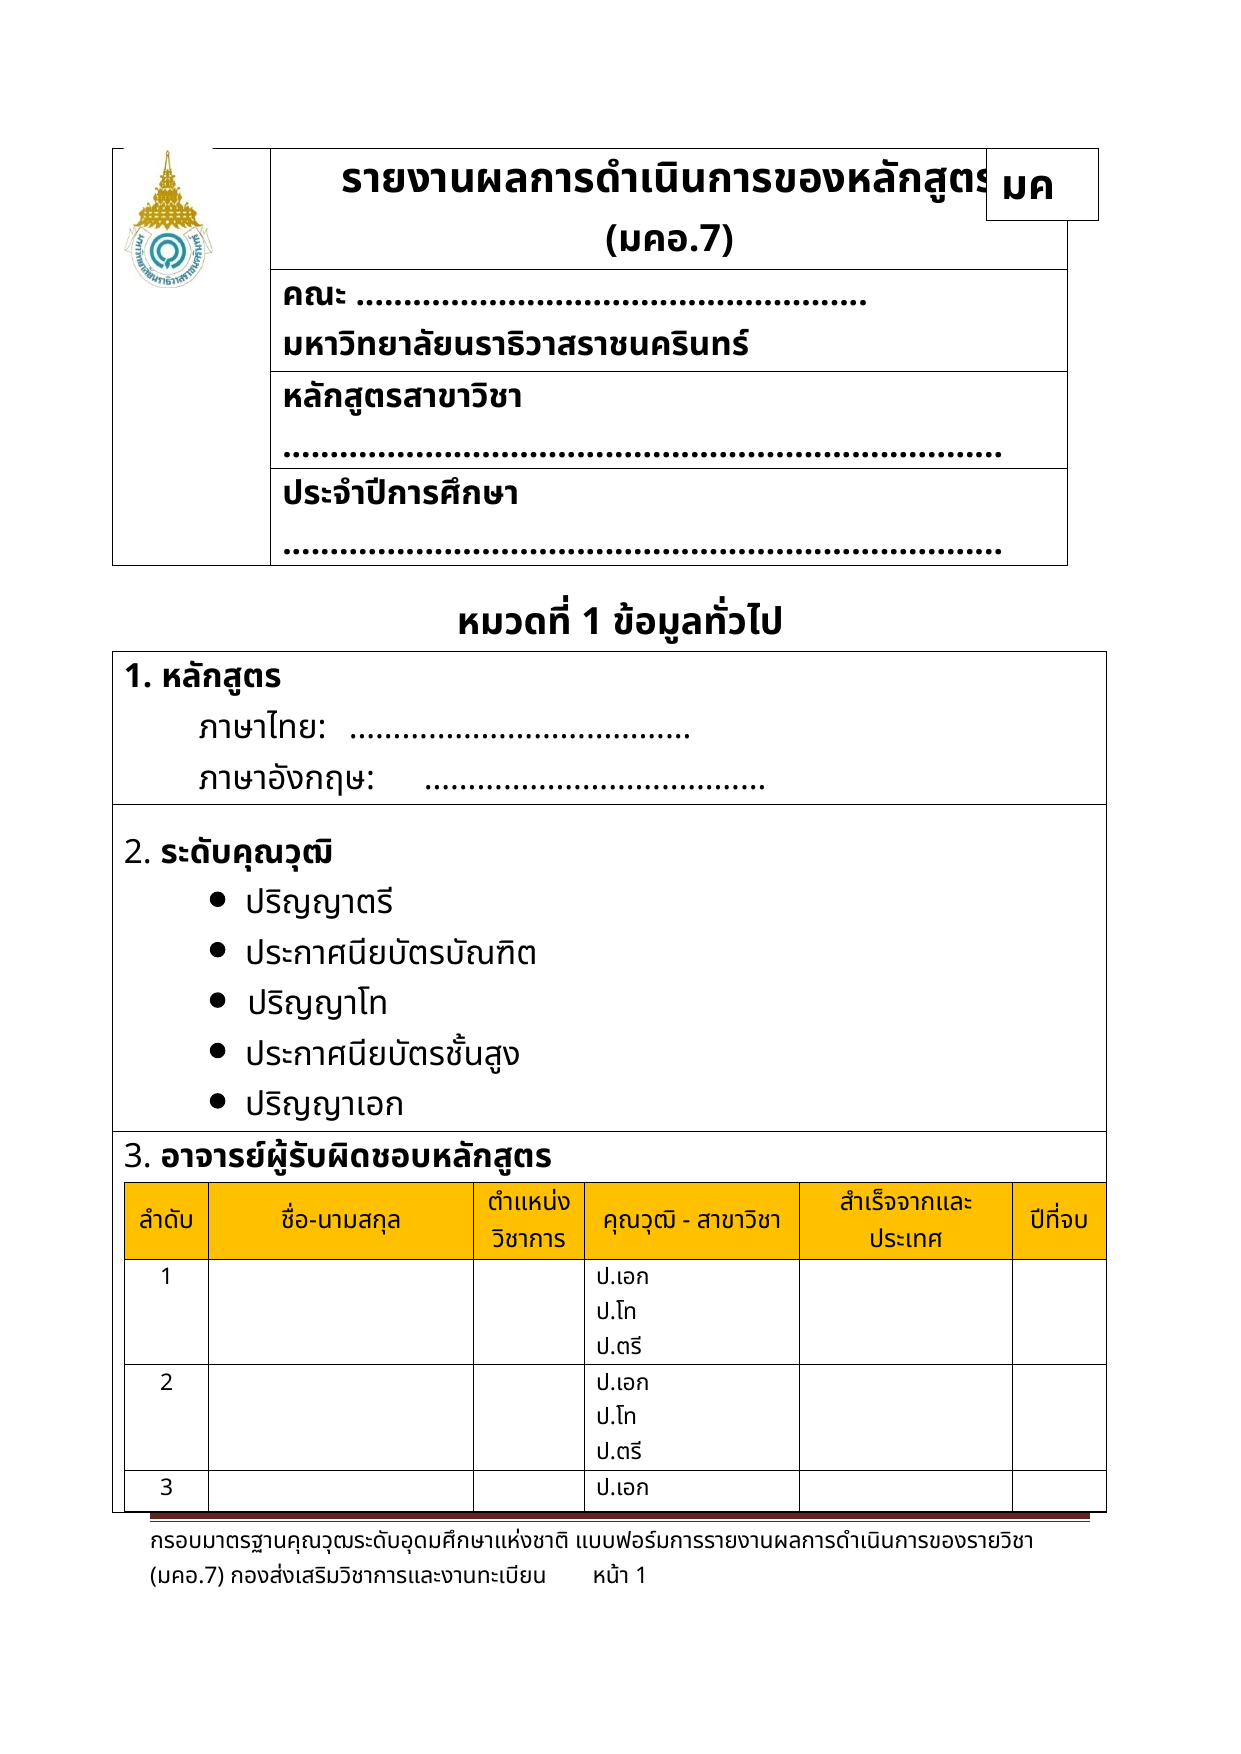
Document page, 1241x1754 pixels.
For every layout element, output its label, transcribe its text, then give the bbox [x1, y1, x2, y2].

table_cell หลักสูตรสาขาวิชา ............................................................................ [271, 372, 1067, 468]
table_cell 2. ระดับคุณวุฒิ ปริญญาตรี ประกาศนียบัตรบัณฑิต ปริญญาโท ประกาศนียบัตรชั้นสูง ปริญญาเอก [113, 805, 1106, 1131]
table_cell คณะ ...................................................... มหาวิทยาลัยนราธิวาสราชนครินทร์ [271, 270, 1067, 371]
table_header 1. หลักสูตร ภาษาไทย: ………………………………… ภาษาอังกฤษ: ………………………………… [113, 652, 1106, 804]
subtitle หมวดที่ 1 ข้อมูลทั่วไป [150, 594, 1090, 651]
table_cell ประจำปีการศึกษา ............................................................................ [271, 469, 1067, 564]
table_header [113, 149, 270, 564]
picture [123, 148, 213, 288]
table_header รายงานผลการดำเนินการของหลักสูตร (มคอ.7) [271, 149, 1067, 269]
table_cell 3. อาจารย์ผู้รับผิดชอบหลักสูตร [113, 1132, 1106, 1512]
